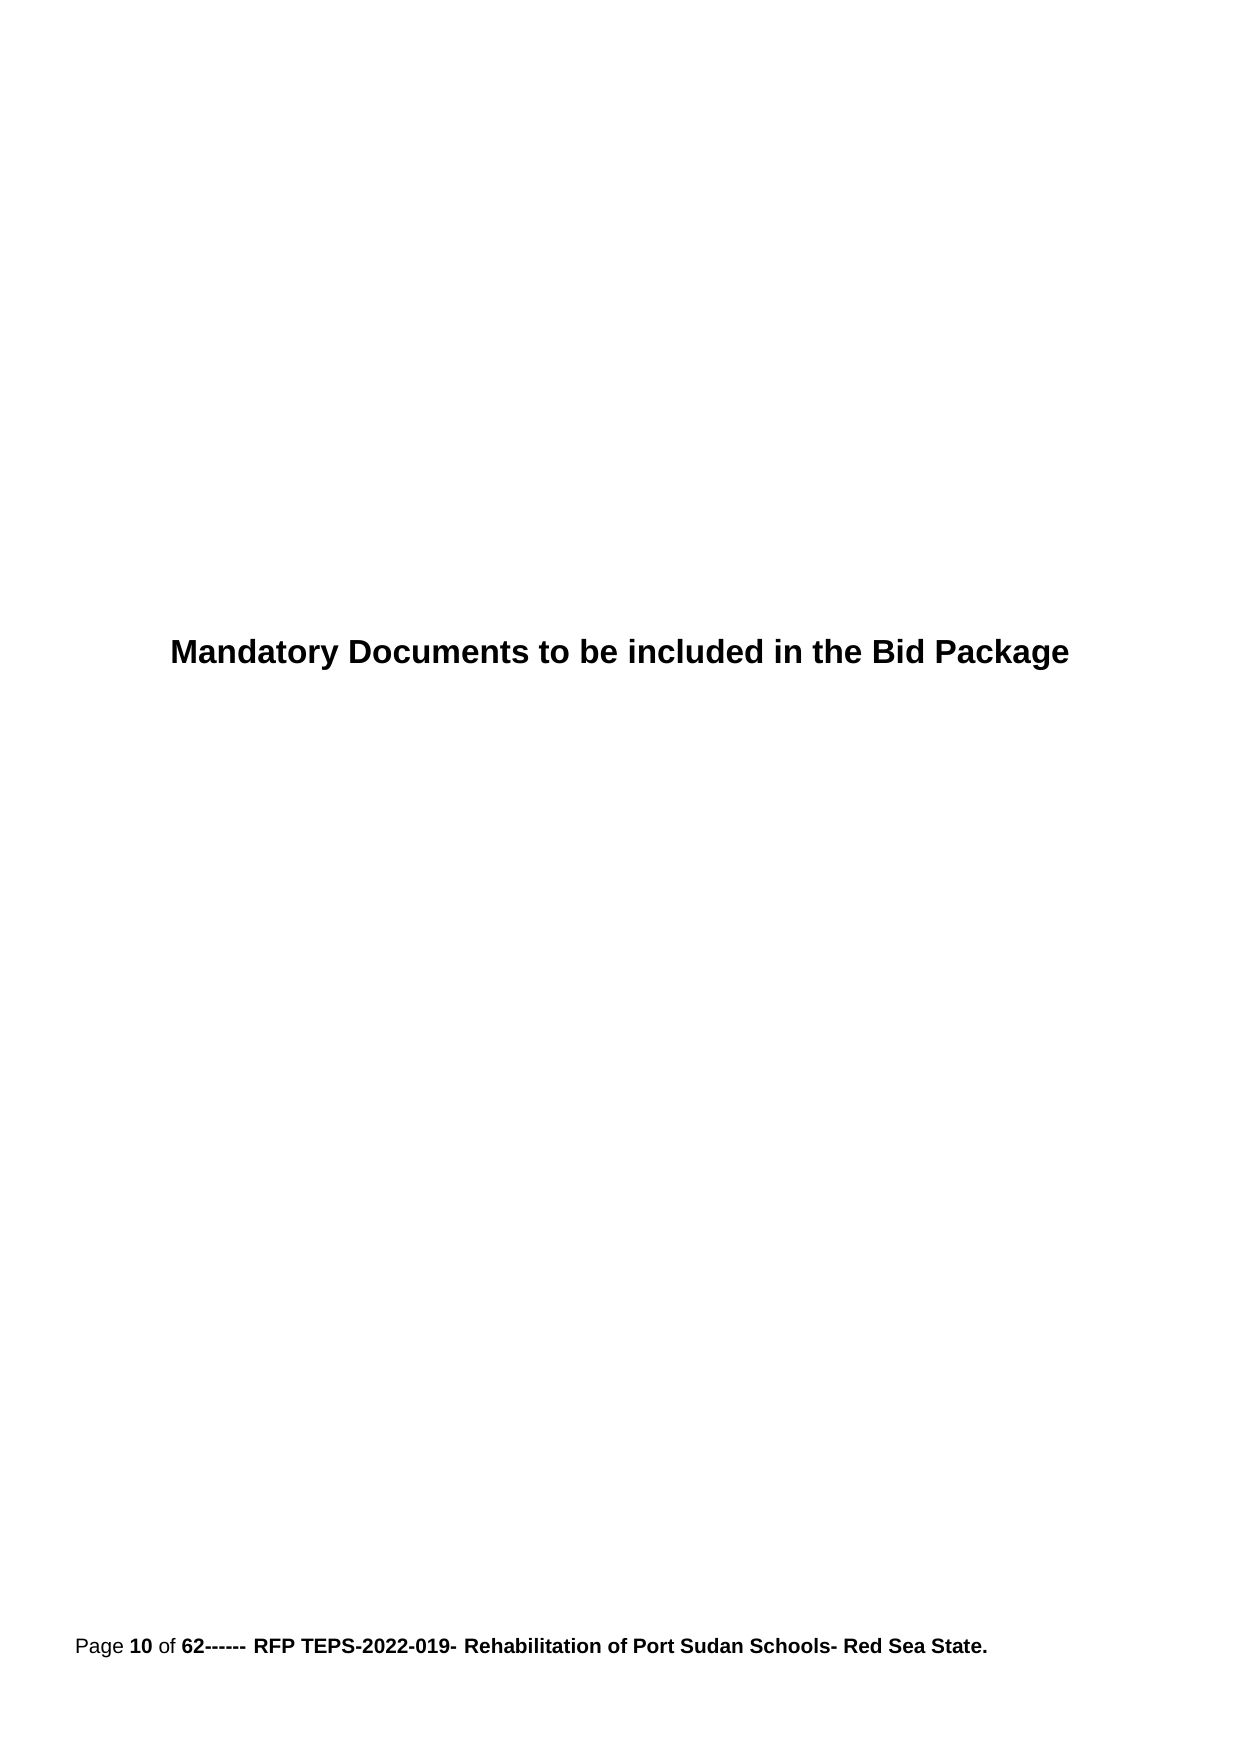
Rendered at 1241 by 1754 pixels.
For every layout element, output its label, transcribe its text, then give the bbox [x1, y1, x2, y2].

text Mandatory Documents to be included in the Bid Package [75, 632, 1165, 671]
